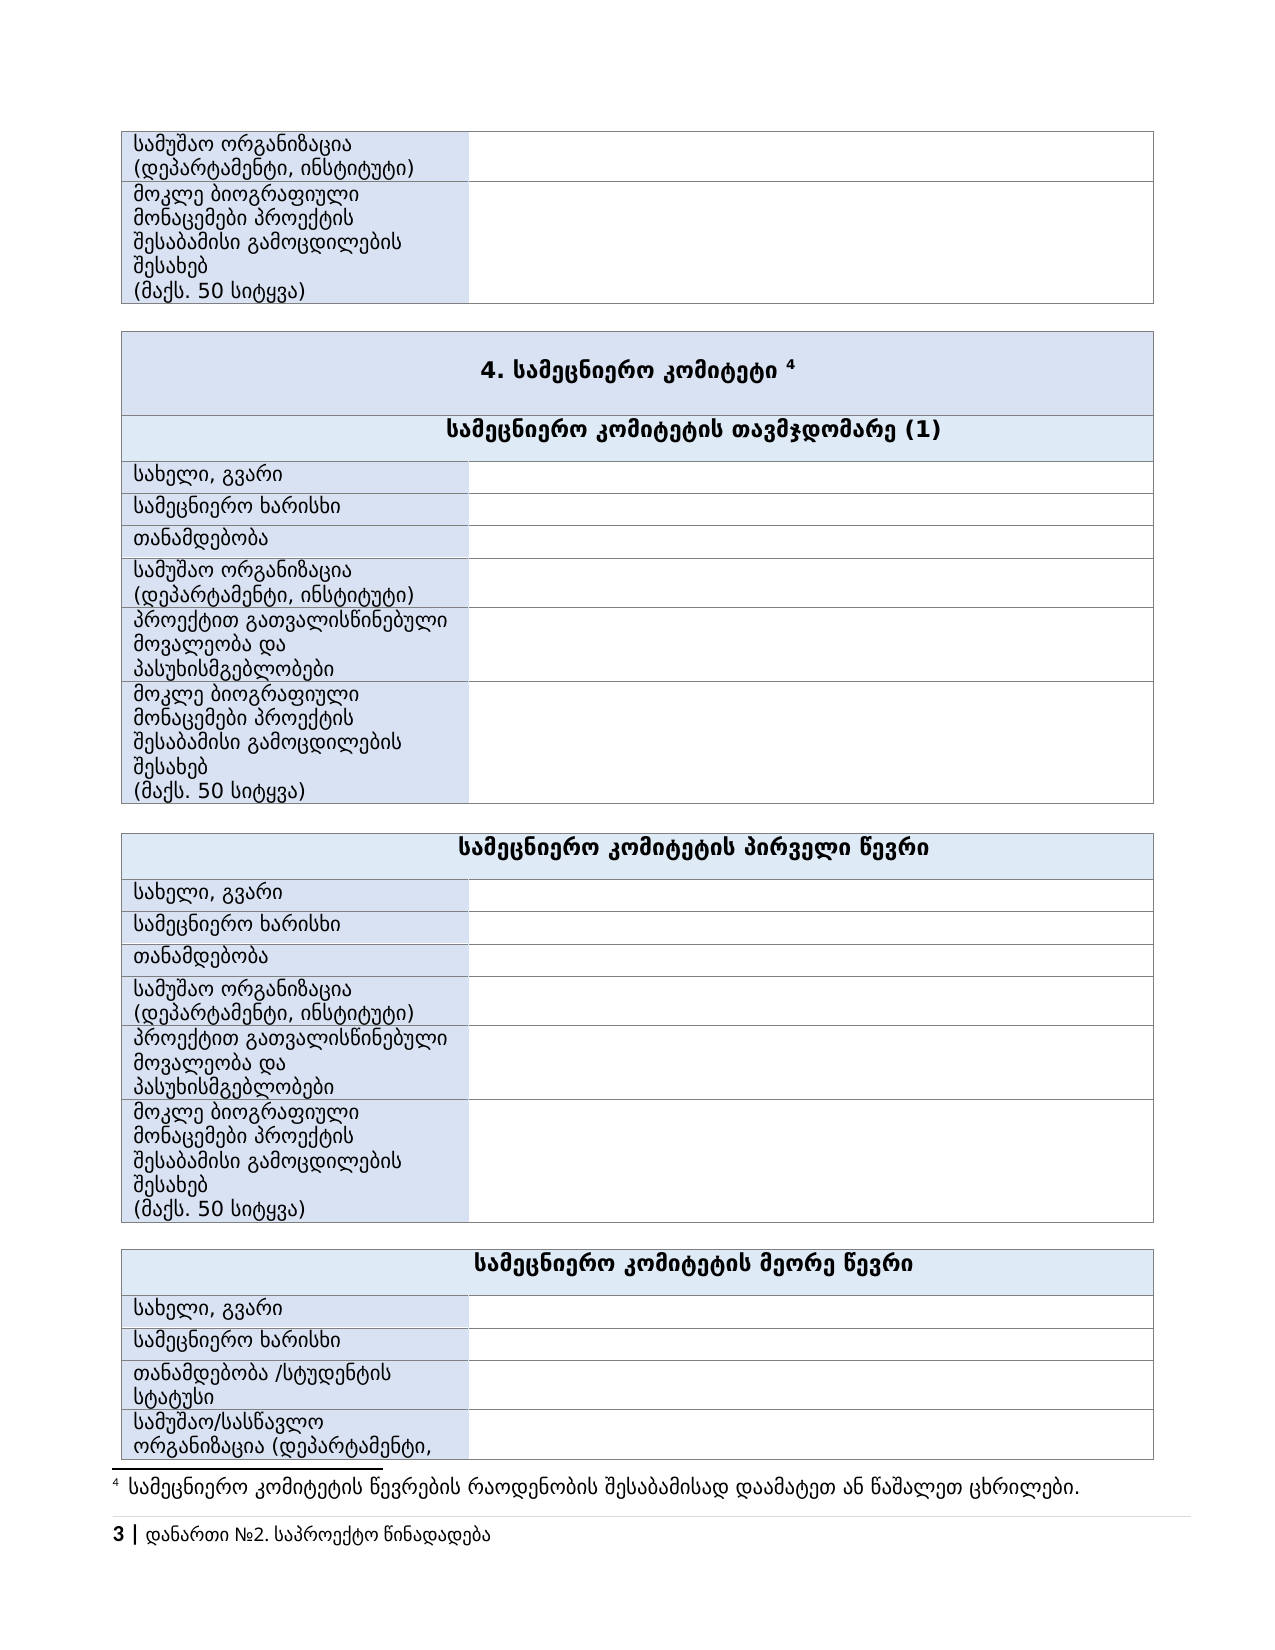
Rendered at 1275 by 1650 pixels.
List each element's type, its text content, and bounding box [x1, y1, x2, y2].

table_cell [469, 526, 1153, 557]
table_cell სამეცნიერო კომიტეტის თავმჯდომარე (1) [122, 416, 1153, 461]
table_cell პროექტით გათვალისწინებული მოვალეობა და პასუხისმგებლობები [122, 608, 468, 681]
table_cell [469, 1296, 1153, 1327]
table_cell სამეცნიერო ხარისხი [122, 912, 468, 943]
table_cell პროექტით გათვალისწინებული მოვალეობა და პასუხისმგებლობები [122, 1026, 468, 1099]
table_cell [469, 1329, 1153, 1360]
table_cell [469, 494, 1153, 525]
table_cell სამუშაო ორგანიზაცია (დეპარტამენტი, ინსტიტუტი) [122, 132, 468, 181]
table_cell [469, 682, 1153, 803]
table_cell თანამდებობა [122, 945, 468, 976]
table_cell [469, 608, 1153, 681]
table_cell [469, 132, 1153, 181]
table_header 4. სამეცნიერო კომიტეტი [122, 332, 1153, 415]
table_cell [469, 462, 1153, 493]
table_cell [469, 1410, 1153, 1459]
table_cell სახელი, გვარი [122, 462, 468, 493]
table_cell [469, 912, 1153, 943]
table_cell თანამდებობა [122, 526, 468, 557]
table_cell [469, 1361, 1153, 1409]
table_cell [122, 182, 468, 303]
table_cell სამუშაო ორგანიზაცია (დეპარტამენტი, ინსტიტუტი) [122, 977, 468, 1025]
table_cell სამეცნიერო ხარისხი [122, 1329, 468, 1360]
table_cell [122, 1410, 468, 1459]
table_cell სამეცნიერო ხარისხი [122, 494, 468, 525]
table_cell [469, 945, 1153, 976]
table_cell [469, 880, 1153, 911]
table_header სამეცნიერო კომიტეტის პირველი წევრი [122, 834, 1153, 879]
table_cell სახელი, გვარი [122, 1296, 468, 1327]
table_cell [122, 1100, 468, 1222]
table_cell თანამდებობა /სტუდენტის სტატუსი [122, 1361, 468, 1409]
table_cell [469, 559, 1153, 607]
table_cell სამუშაო ორგანიზაცია (დეპარტამენტი, ინსტიტუტი) [122, 559, 468, 607]
table_cell სახელი, გვარი [122, 880, 468, 911]
table_cell [469, 1026, 1153, 1099]
table_cell მოკლე ბიოგრაფიული მონაცემები პროექტის შესაბამისი გამოცდილების შესახებ (მაქს. 50 სიტყვა) [122, 682, 468, 803]
table_cell [469, 1100, 1153, 1222]
table_header სამეცნიერო კომიტეტის მეორე წევრი [122, 1250, 1153, 1295]
table_cell [469, 977, 1153, 1025]
table_cell [469, 182, 1153, 303]
